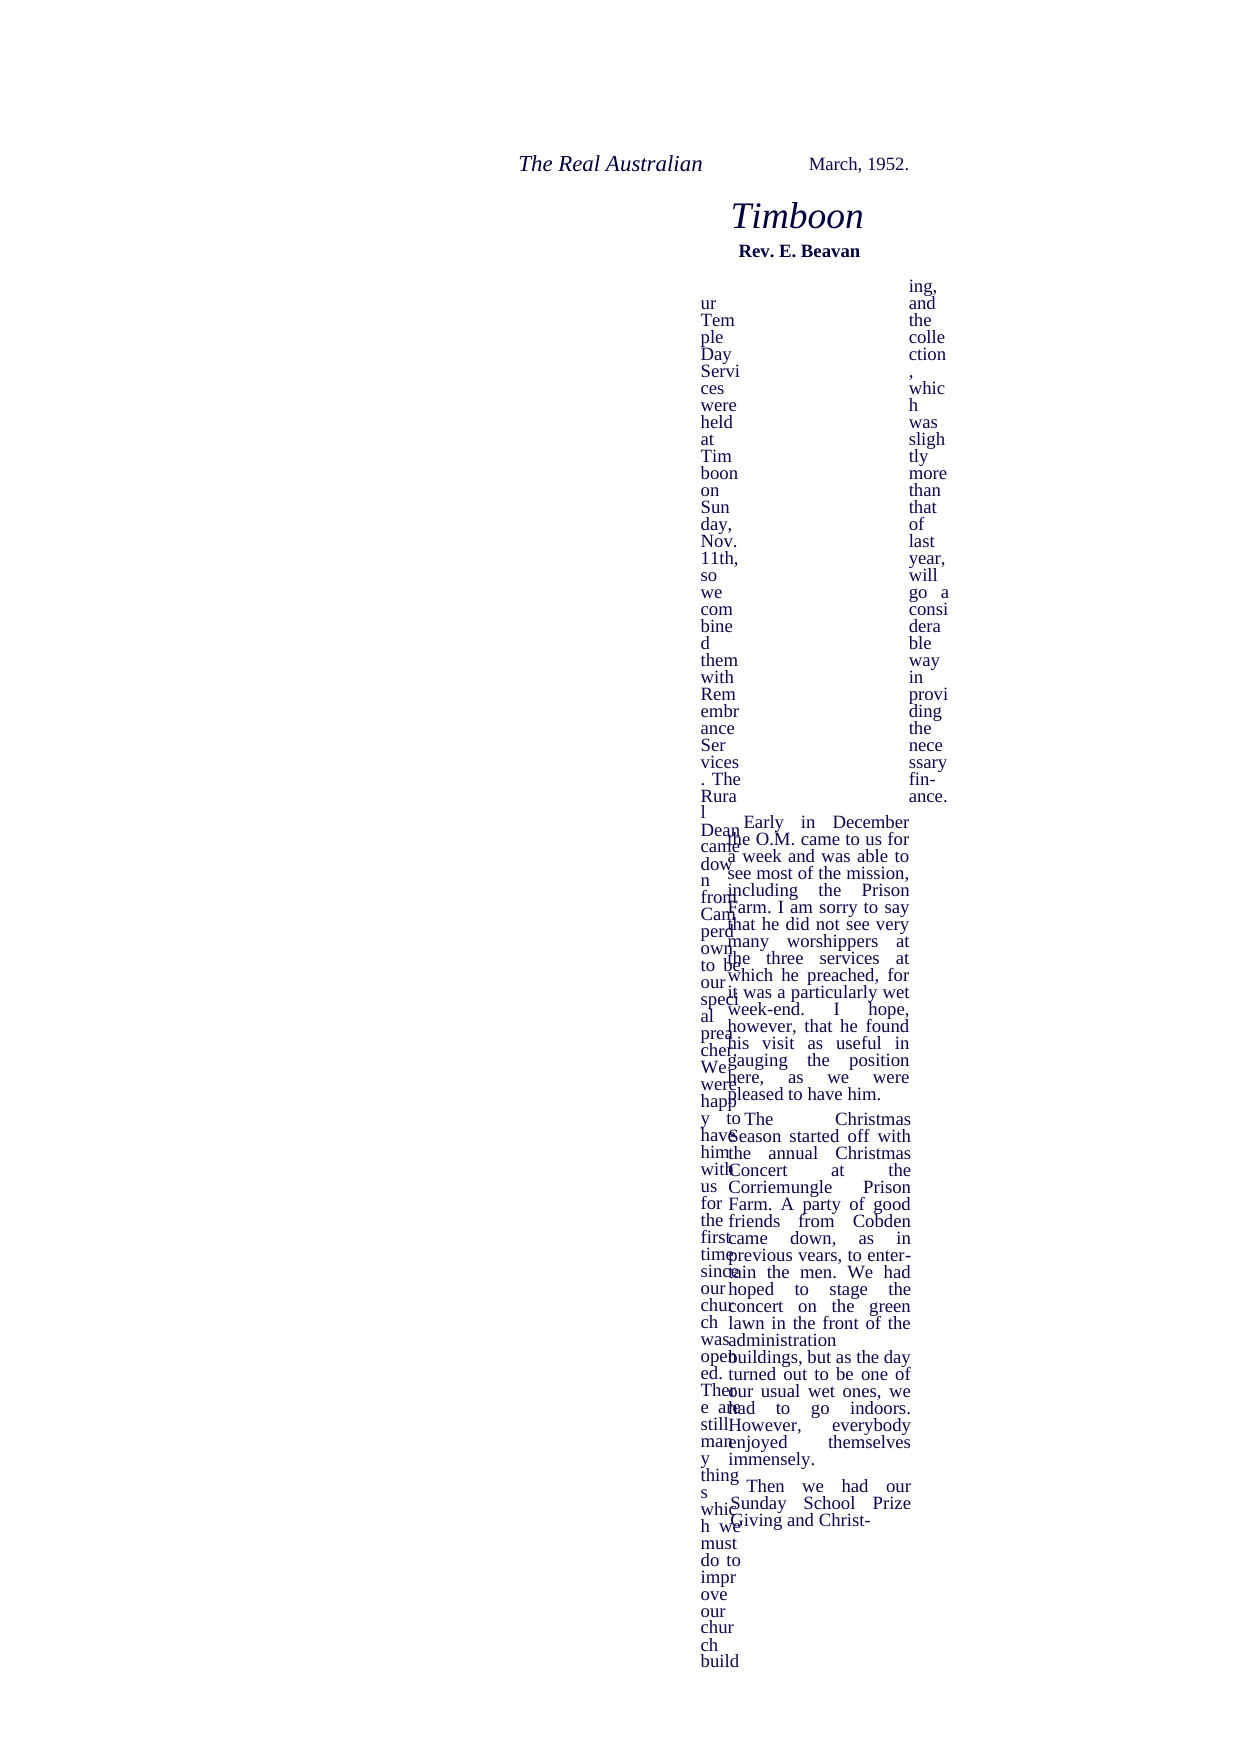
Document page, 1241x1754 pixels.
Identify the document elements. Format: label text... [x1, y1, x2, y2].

text The Real Australian [518, 150, 728, 176]
text Early in December the O.M. came to us for a week and was able to see most of the mission, including the Prison Farm. I am sorry to say that he did not see very many worshippers at the three services at which he preached, for it was a particularly wet week-end. I hope, however, that he found his visit as useful in gauging the position here, as we were pleased to have him. [727, 815, 909, 1103]
text March, 1952. [808, 153, 911, 174]
text Rev. E. Beavan [738, 240, 911, 262]
text The Christmas Season started off with the annual Christmas Concert at the Corriemungle Prison Farm. A party of good friends from Cobden came down, as in previous vears, to entertain the men. We had hoped to stage the concert on the green lawn in the front of the administration buildings, but as the day turned out to be one of our usual wet ones, we had to go indoors. However, everybody enjoyed themselves immensely. [728, 1112, 911, 1469]
text Then we had our Sunday School Prize Giving and Christ- [730, 1478, 911, 1530]
text Timboon [730, 194, 911, 237]
